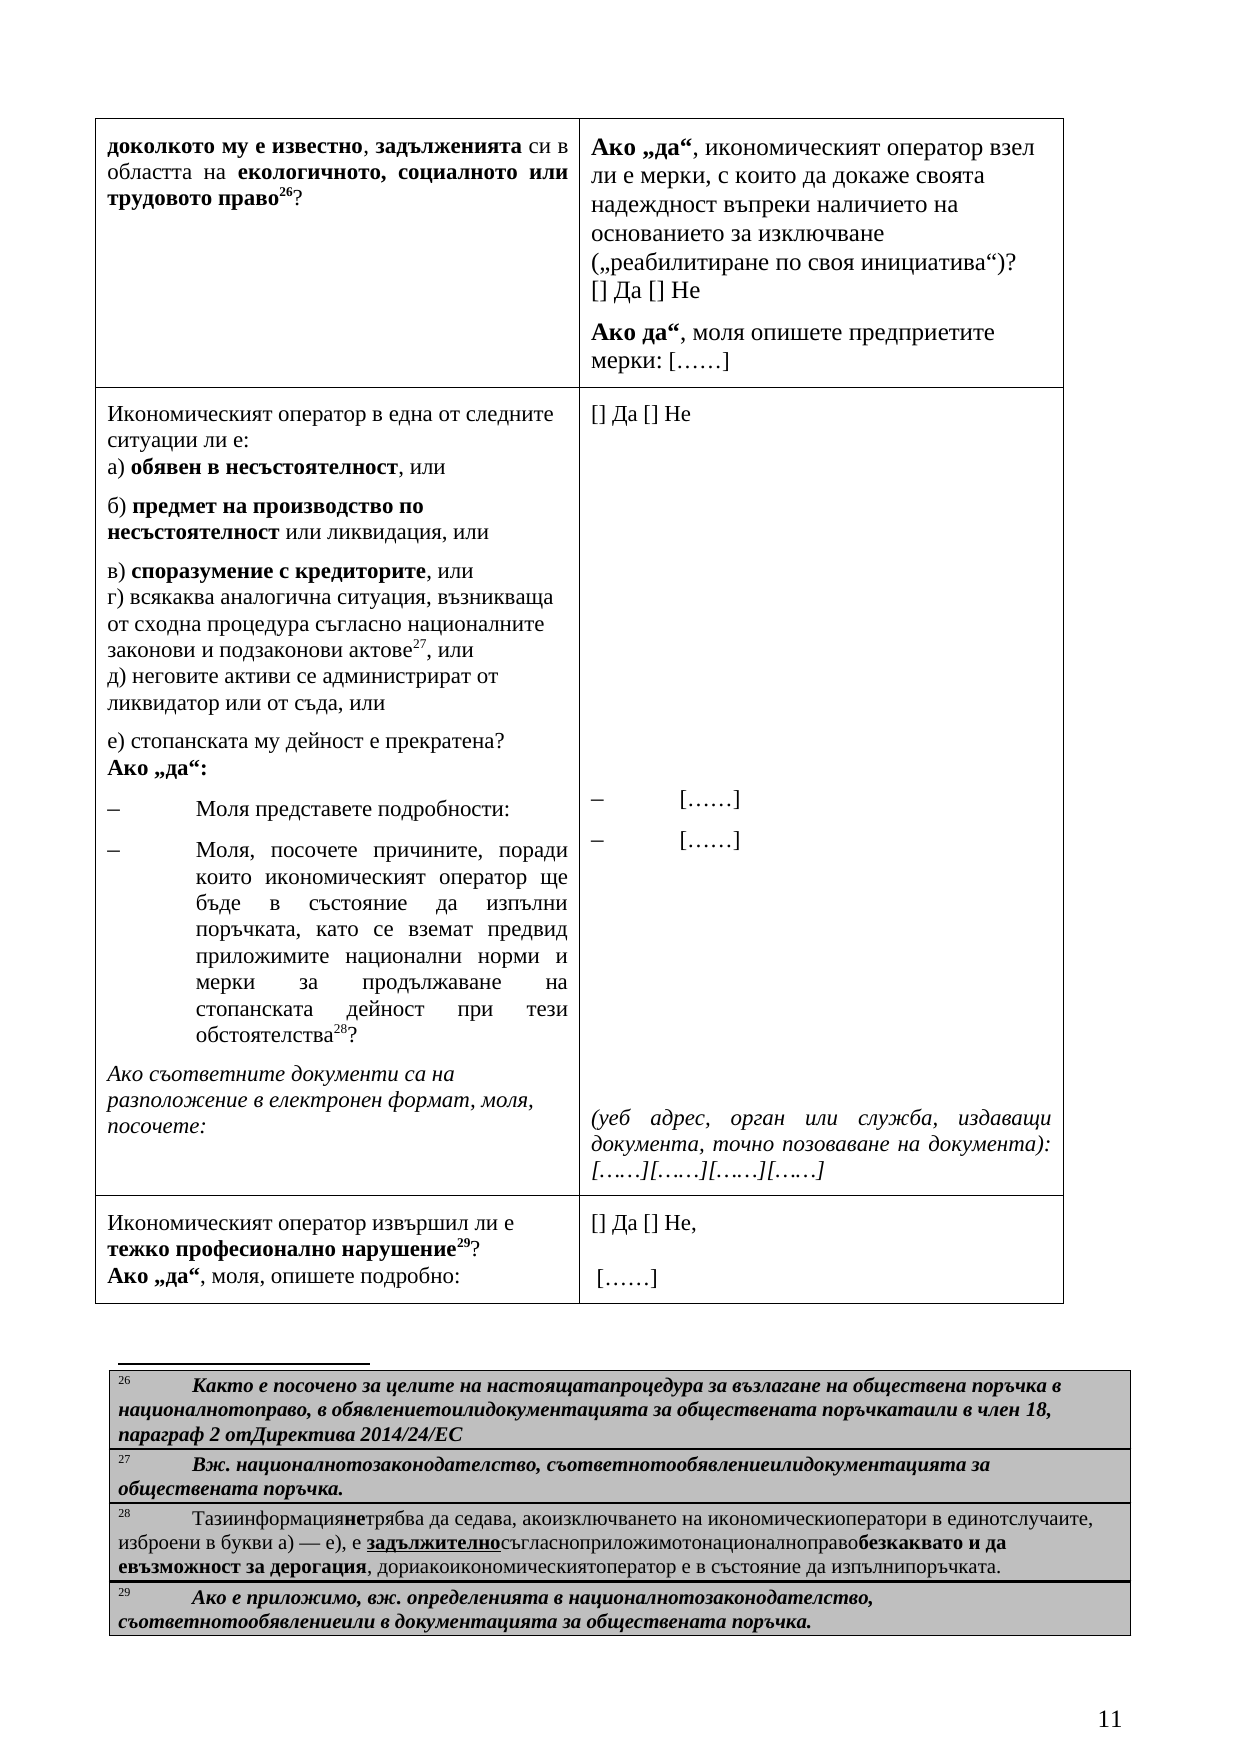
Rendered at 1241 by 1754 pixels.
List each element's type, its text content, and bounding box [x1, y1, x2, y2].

table_cell Ако „да“, икономическият оператор взел ли е мерки, с които да докаже своята надеждност въпреки наличието на основанието за изключване („реабилитиране по своя инициатива“)? [] Да [] Не Ако да“, моля опишете предприетите мерки: [……] [580, 119, 1063, 387]
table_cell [96, 1196, 579, 1303]
table_cell [] Да [] Не [……] [……] (уеб адрес, орган или служба, издаващи документа, точно позоваване на документа): [……][……][……][……] [580, 388, 1063, 1195]
table_cell [] Да [] Не, [……] [580, 1196, 1063, 1303]
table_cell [96, 119, 579, 387]
table_cell Икономическият оператор в една от следните ситуации ли е: а) обявен в несъстоятелност, или б) предмет на производство по несъстоятелност или ликвидация, или в) споразумение с кредиторите, или г) всякаква аналогична ситуация, възникваща от сходна процедура съгласно националните законови и подзаконови актове, или д) неговите активи се администрират от ликвидатор или от съда, или е) стопанската му дейност е прекратена? Ако „да“: Моля представете подробности: Моля, посочете причините, поради които икономическият оператор ще бъде в състояние да изпълни поръчката, като се вземат предвид приложимите национални норми и мерки за продължаване на стопанската дейност при тези обстоятелства? Ако съответните документи са на разположение в електронен формат, моля, посочете: [96, 388, 579, 1195]
